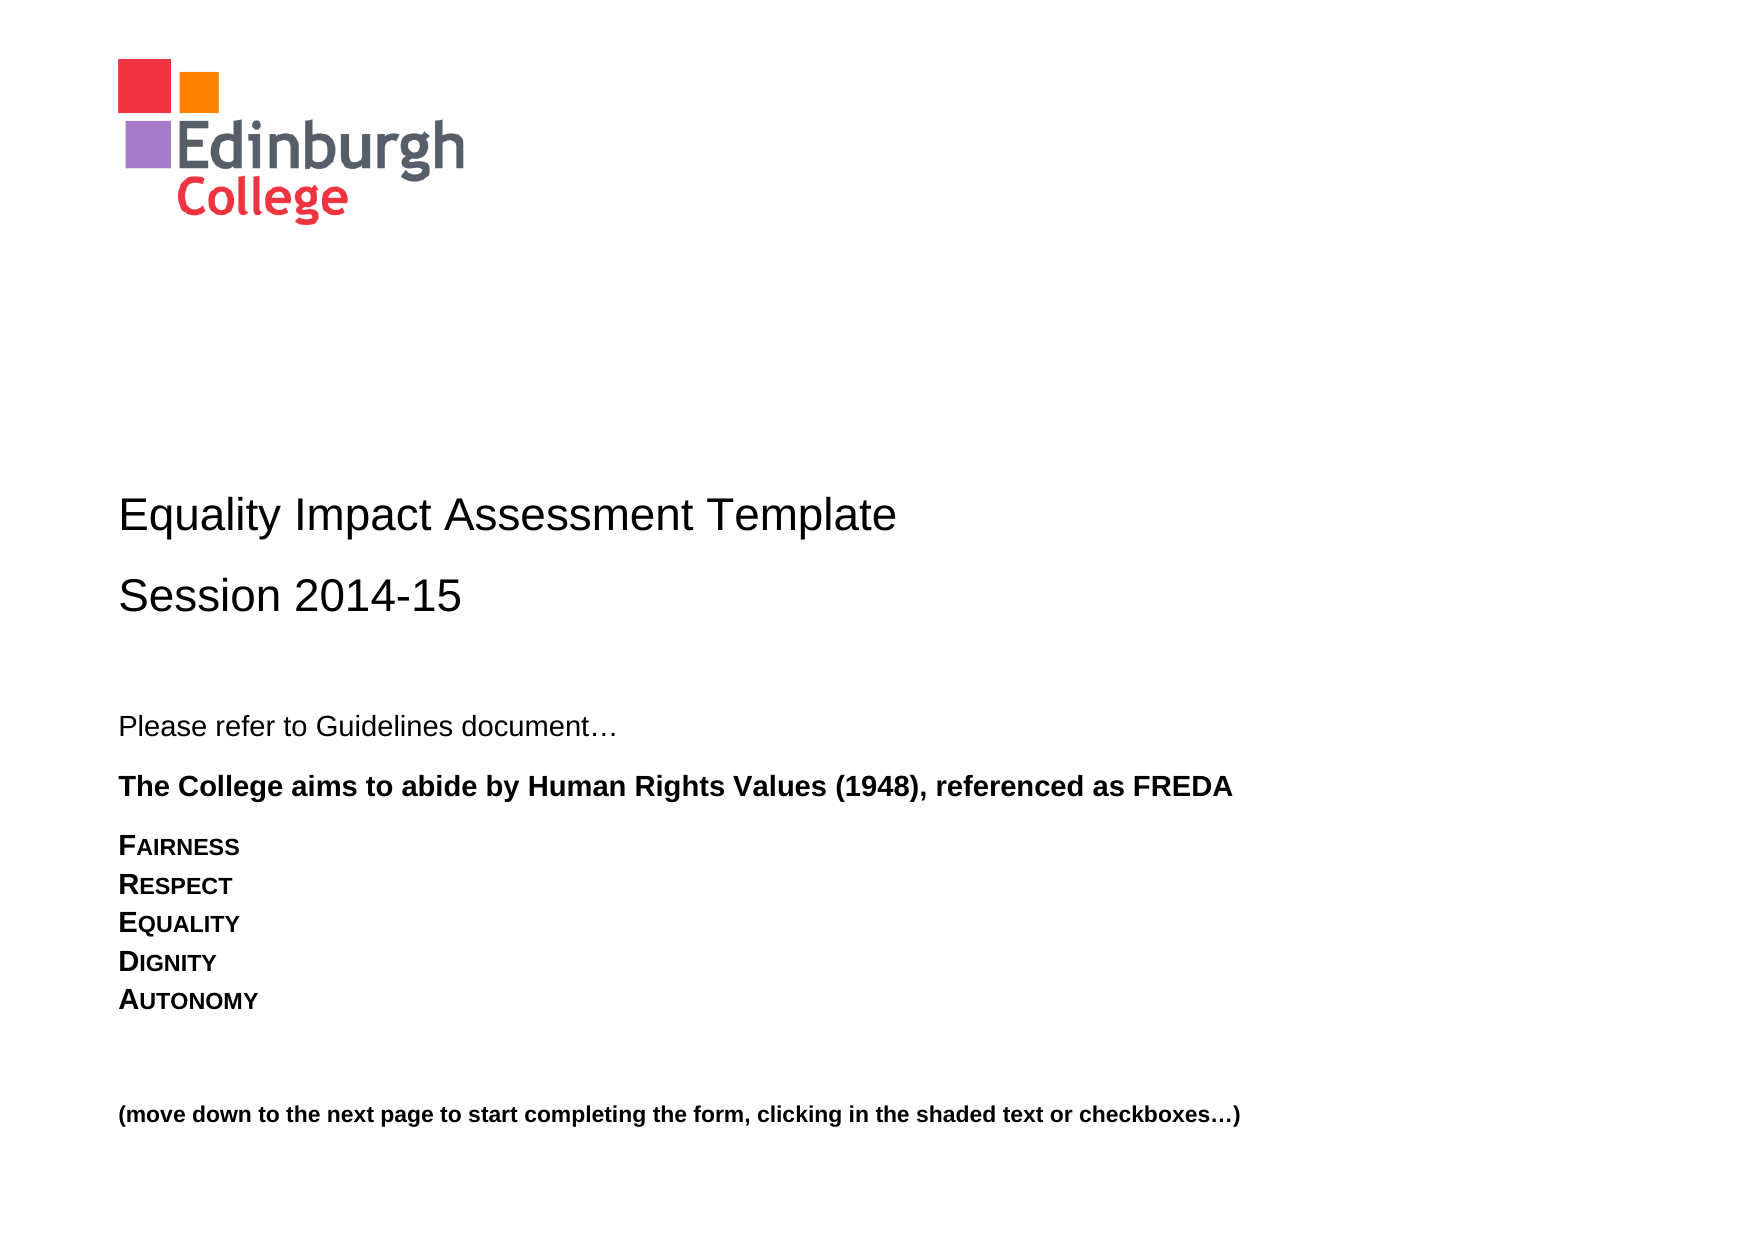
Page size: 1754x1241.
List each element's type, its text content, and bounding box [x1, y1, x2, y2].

text Equality Impact Assessment Template [118, 487, 1636, 540]
text (move down to the next page to start completing the form, clicking in the shaded text or checkboxes…) [118, 1101, 1636, 1127]
text Please refer to Guidelines document… [118, 709, 1636, 743]
text Fairness Respect Equality Dignity Autonomy [118, 828, 1636, 1016]
text The College aims to abide by Human Rights Values (1948), referenced as FREDA [118, 769, 1636, 802]
picture [118, 59, 464, 225]
text Session 2014-15 [118, 569, 1636, 621]
